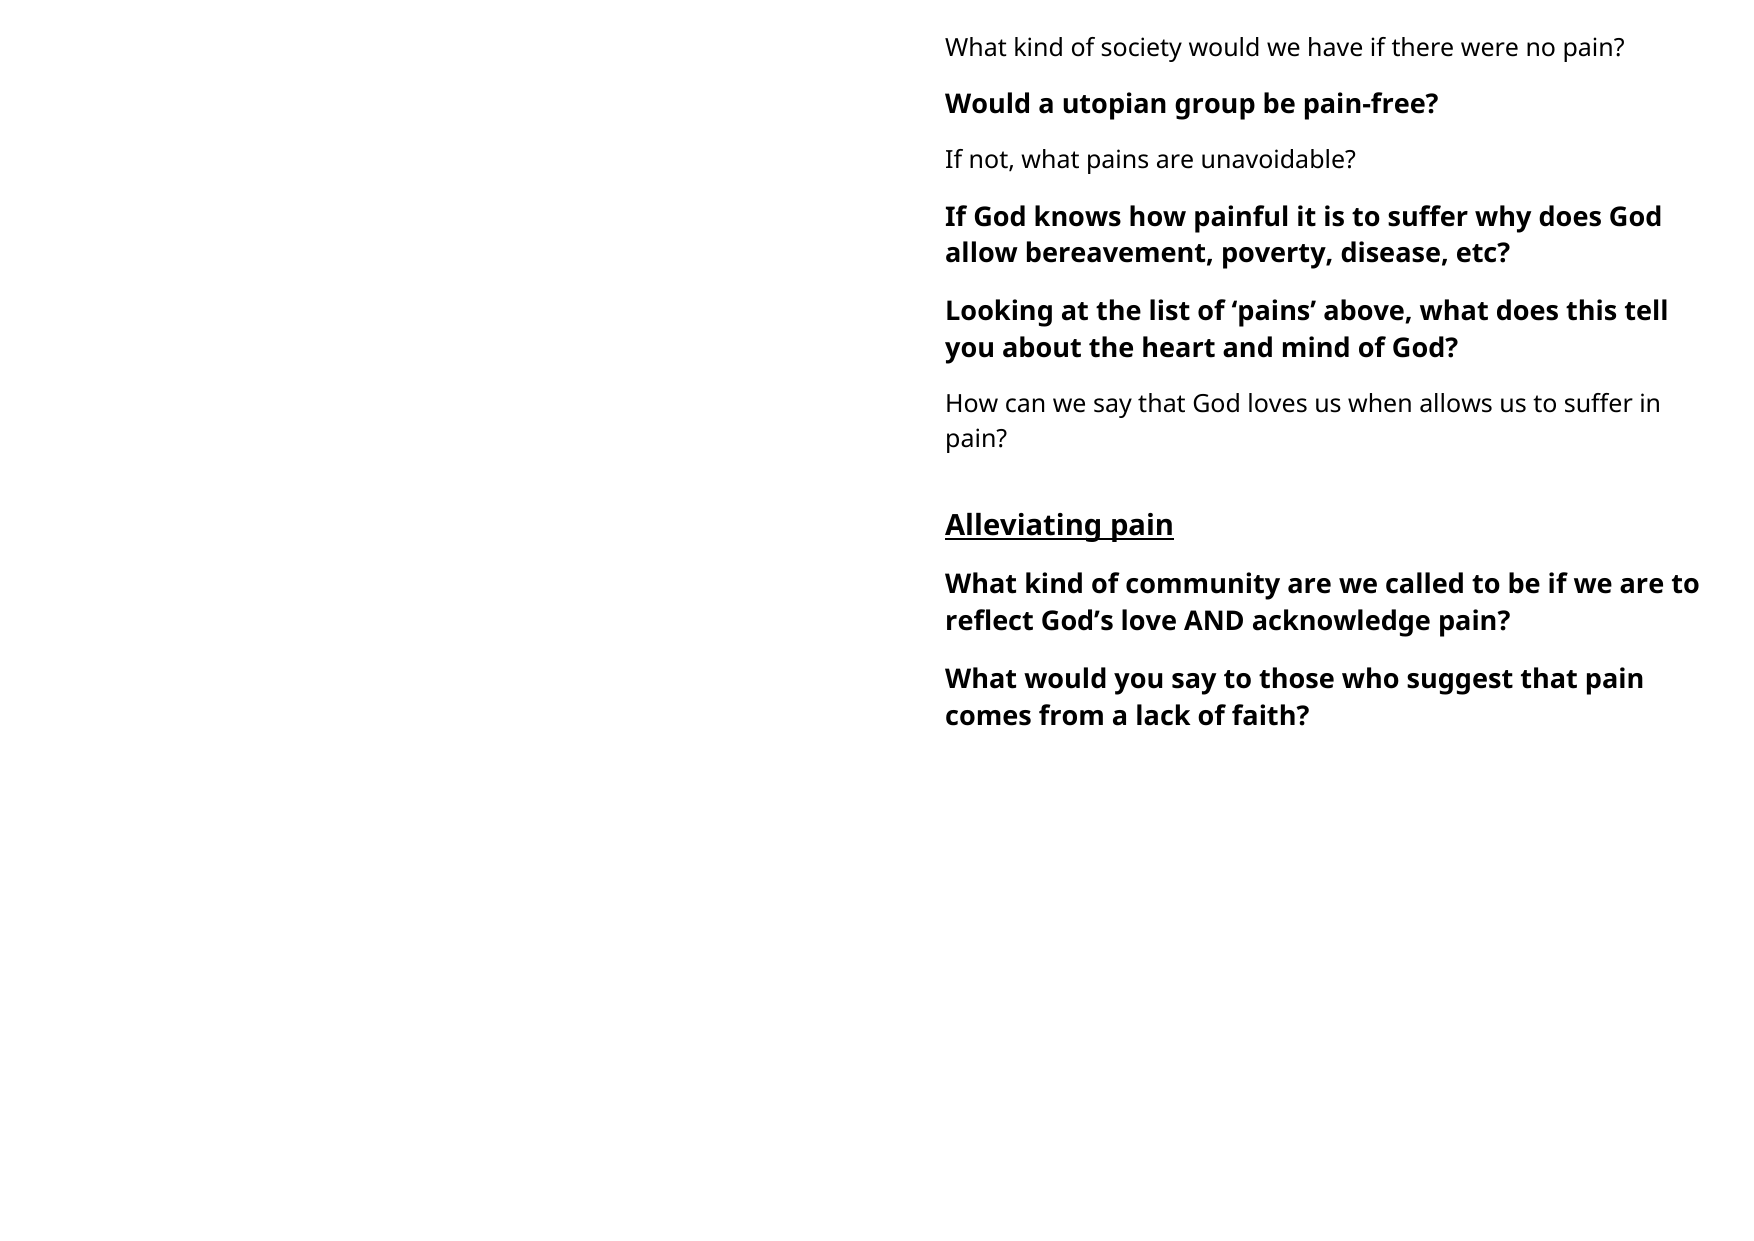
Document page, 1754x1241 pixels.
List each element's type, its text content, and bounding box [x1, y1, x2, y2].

subtitle If not, what pains are unavoidable? [945, 142, 1713, 176]
subtitle What would you say to those who suggest that pain comes from a lack of faith? [945, 659, 1713, 733]
subtitle Looking at the list of ‘pains’ above, what does this tell you about the heart and mind of God? [945, 292, 1713, 365]
subtitle Would a utopian group be pain-free? [945, 84, 1713, 121]
subtitle How can we say that God loves us when allows us to suffer in pain? [945, 386, 1713, 454]
subtitle What kind of community are we called to be if we are to reflect God’s love AND acknowledge pain? [945, 565, 1713, 638]
subtitle If God knows how painful it is to suffer why does God allow bereavement, poverty, disease, etc? [945, 197, 1713, 271]
subtitle Alleviating pain [945, 504, 1713, 544]
subtitle What kind of society would we have if there were no pain? [945, 29, 1713, 63]
